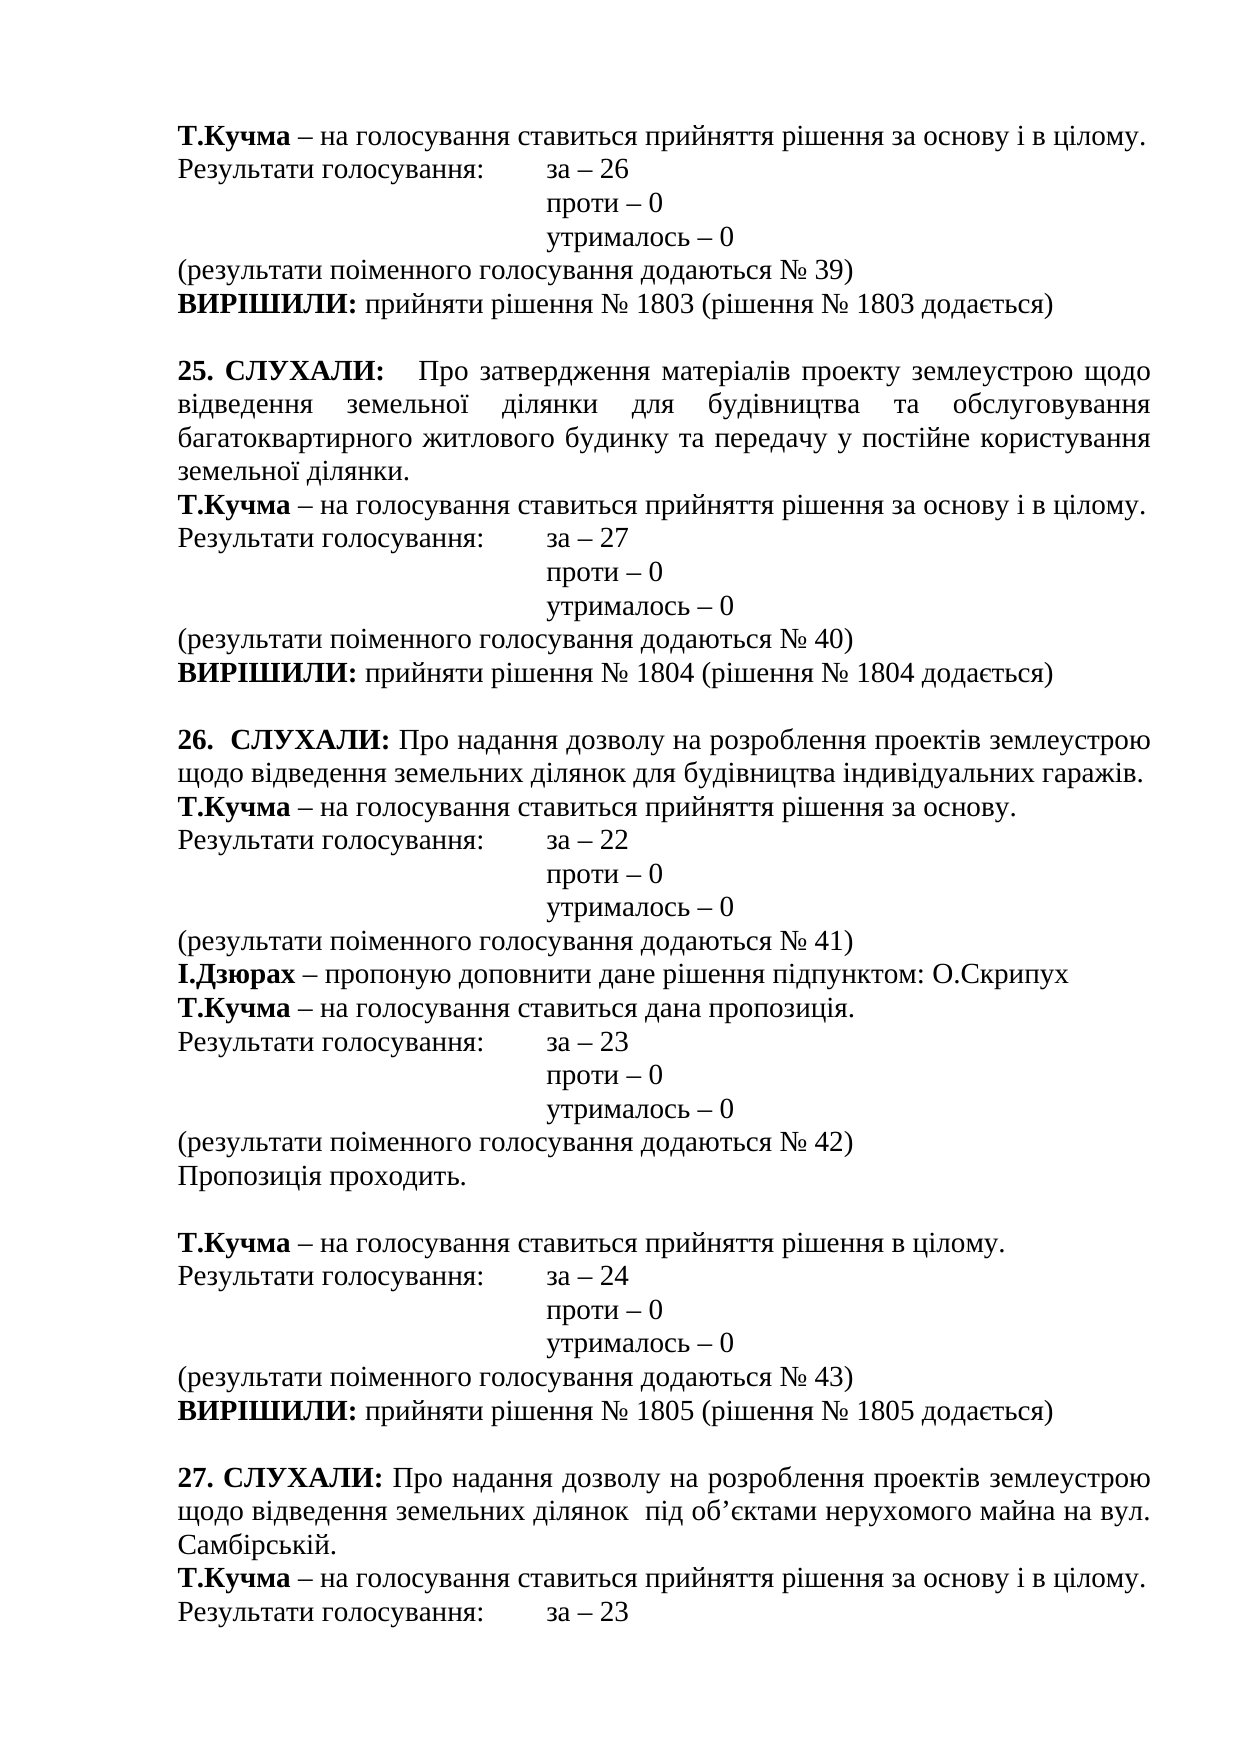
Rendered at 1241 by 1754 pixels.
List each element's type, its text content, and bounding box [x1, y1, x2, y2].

text утрималось – 0 [177, 588, 1152, 621]
text утрималось – 0 [177, 219, 1152, 252]
text (результати поіменного голосування додаються № 42) [177, 1124, 1152, 1158]
text ВИРІШИЛИ: прийняти рішення № 1803 (рішення № 1803 додається) [177, 286, 1152, 319]
text (результати поіменного голосування додаються № 39) [177, 252, 1152, 286]
text Т.Кучма – на голосування ставиться прийняття рішення в цілому. [177, 1225, 1152, 1258]
text Т.Кучма – на голосування ставиться дана пропозиція. [177, 990, 1152, 1024]
text (результати поіменного голосування додаються № 43) [177, 1359, 1152, 1393]
text Результати голосування: за – 23 [177, 1594, 1152, 1627]
text утрималось – 0 [177, 1091, 1152, 1124]
text Т.Кучма – на голосування ставиться прийняття рішення за основу і в цілому. [177, 1560, 1152, 1594]
text утрималось – 0 [177, 889, 1152, 923]
text 25. СЛУХАЛИ: Про затвердження матеріалів проекту землеустрою щодо відведення земельної ділянки для будівництва та обслуговування багатоквартирного житлового будинку та передачу у постійне користування земельної ділянки. [177, 353, 1152, 487]
text Результати голосування: за – 27 [177, 521, 1152, 554]
text Результати голосування: за – 22 [177, 822, 1152, 856]
text утрималось – 0 [177, 1326, 1152, 1359]
text ВИРІШИЛИ: прийняти рішення № 1805 (рішення № 1805 додається) [177, 1393, 1152, 1426]
text Т.Кучма – на голосування ставиться прийняття рішення за основу. [177, 789, 1152, 822]
text Результати голосування: за – 23 [177, 1024, 1152, 1057]
text проти – 0 [177, 185, 1152, 219]
text 26. СЛУХАЛИ: Про надання дозволу на розроблення проектів землеустрою щодо відведення земельних ділянок для будівництва індивідуальних гаражів. [177, 722, 1152, 789]
text Результати голосування: за – 26 [177, 152, 1152, 185]
text І.Дзюрах – пропоную доповнити дане рішення підпунктом: О.Скрипух [177, 957, 1152, 990]
text проти – 0 [177, 1057, 1152, 1091]
text Т.Кучма – на голосування ставиться прийняття рішення за основу і в цілому. [177, 118, 1152, 152]
text ВИРІШИЛИ: прийняти рішення № 1804 (рішення № 1804 додається) [177, 655, 1152, 688]
text 27. СЛУХАЛИ: Про надання дозволу на розроблення проектів землеустрою щодо відведення земельних ділянок під об’єктами нерухомого майна на вул. Самбірській. [177, 1460, 1152, 1560]
text проти – 0 [177, 856, 1152, 889]
text (результати поіменного голосування додаються № 41) [177, 923, 1152, 957]
text проти – 0 [177, 554, 1152, 588]
text Пропозиція проходить. [177, 1158, 1152, 1191]
text проти – 0 [177, 1292, 1152, 1326]
text Т.Кучма – на голосування ставиться прийняття рішення за основу і в цілому. [177, 487, 1152, 521]
text (результати поіменного голосування додаються № 40) [177, 621, 1152, 655]
text Результати голосування: за – 24 [177, 1258, 1152, 1292]
